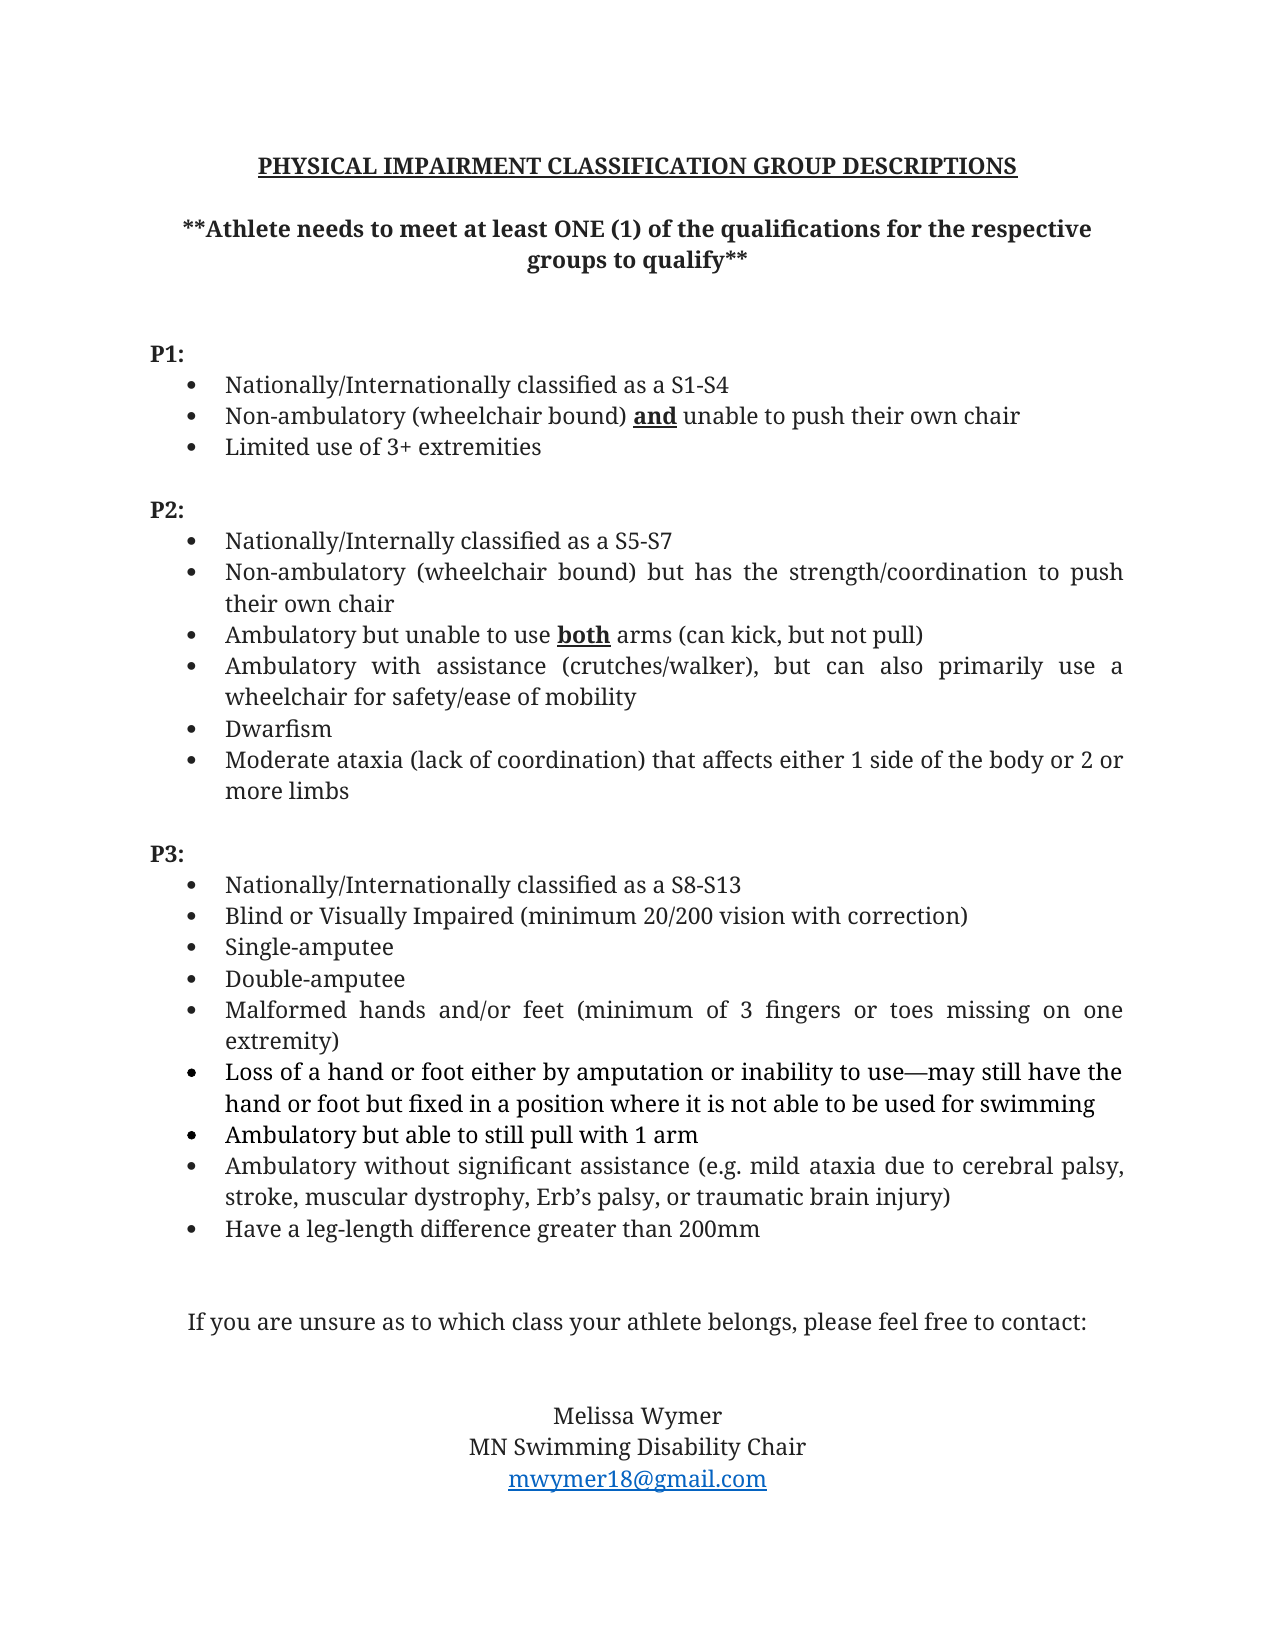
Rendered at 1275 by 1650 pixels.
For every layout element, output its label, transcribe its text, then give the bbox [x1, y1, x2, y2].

text **Athlete needs to meet at least ONE (1) of the qualifications for the respective groups to qualify** [150, 212, 1125, 275]
list Ambulatory without significant assistance (e.g. mild ataxia due to cerebral palsy, stroke, muscular dystrophy, Erb’s palsy, or traumatic brain injury) [187, 1150, 1125, 1212]
list Ambulatory with assistance (crutches/walker), but can also primarily use a wheelchair for safety/ease of mobility [187, 650, 1125, 712]
list Ambulatory but unable to use both arms (can kick, but not pull) [187, 619, 1125, 650]
list Nationally/Internationally classified as a S8-S13 [187, 869, 1125, 900]
text mwymer18@gmail.com [150, 1462, 1125, 1494]
list Malformed hands and/or feet (minimum of 3 fingers or toes missing on one extremity) [187, 994, 1125, 1056]
list Limited use of 3+ extremities [187, 431, 1125, 462]
list Double-amputee [187, 962, 1125, 994]
list Single-amputee [187, 931, 1125, 962]
list Moderate ataxia (lack of coordination) that affects either 1 side of the body or 2 or more limbs [187, 744, 1125, 806]
list Ambulatory but able to still pull with 1 arm [187, 1119, 1125, 1150]
text P1: [150, 337, 1125, 369]
text If you are unsure as to which class your athlete belongs, please feel free to contact: [150, 1306, 1125, 1337]
list Nationally/Internationally classified as a S1-S4 [187, 369, 1125, 400]
list Nationally/Internally classified as a S5-S7 [187, 525, 1125, 556]
text Melissa Wymer [150, 1400, 1125, 1431]
list Dwarfism [187, 712, 1125, 744]
list Loss of a hand or foot either by amputation or inability to use—may still have the hand or foot but fixed in a position where it is not able to be used for swimming [187, 1056, 1125, 1119]
text P2: [150, 494, 1125, 525]
list Have a leg-length difference greater than 200mm [187, 1212, 1125, 1244]
list Non-ambulatory (wheelchair bound) but has the strength/coordination to push their own chair [187, 556, 1125, 619]
text P3: [150, 837, 1125, 869]
text PHYSICAL IMPAIRMENT CLASSIFICATION GROUP DESCRIPTIONS [150, 150, 1125, 181]
list Non-ambulatory (wheelchair bound) and unable to push their own chair [187, 400, 1125, 431]
text MN Swimming Disability Chair [150, 1431, 1125, 1462]
list Blind or Visually Impaired (minimum 20/200 vision with correction) [187, 900, 1125, 931]
